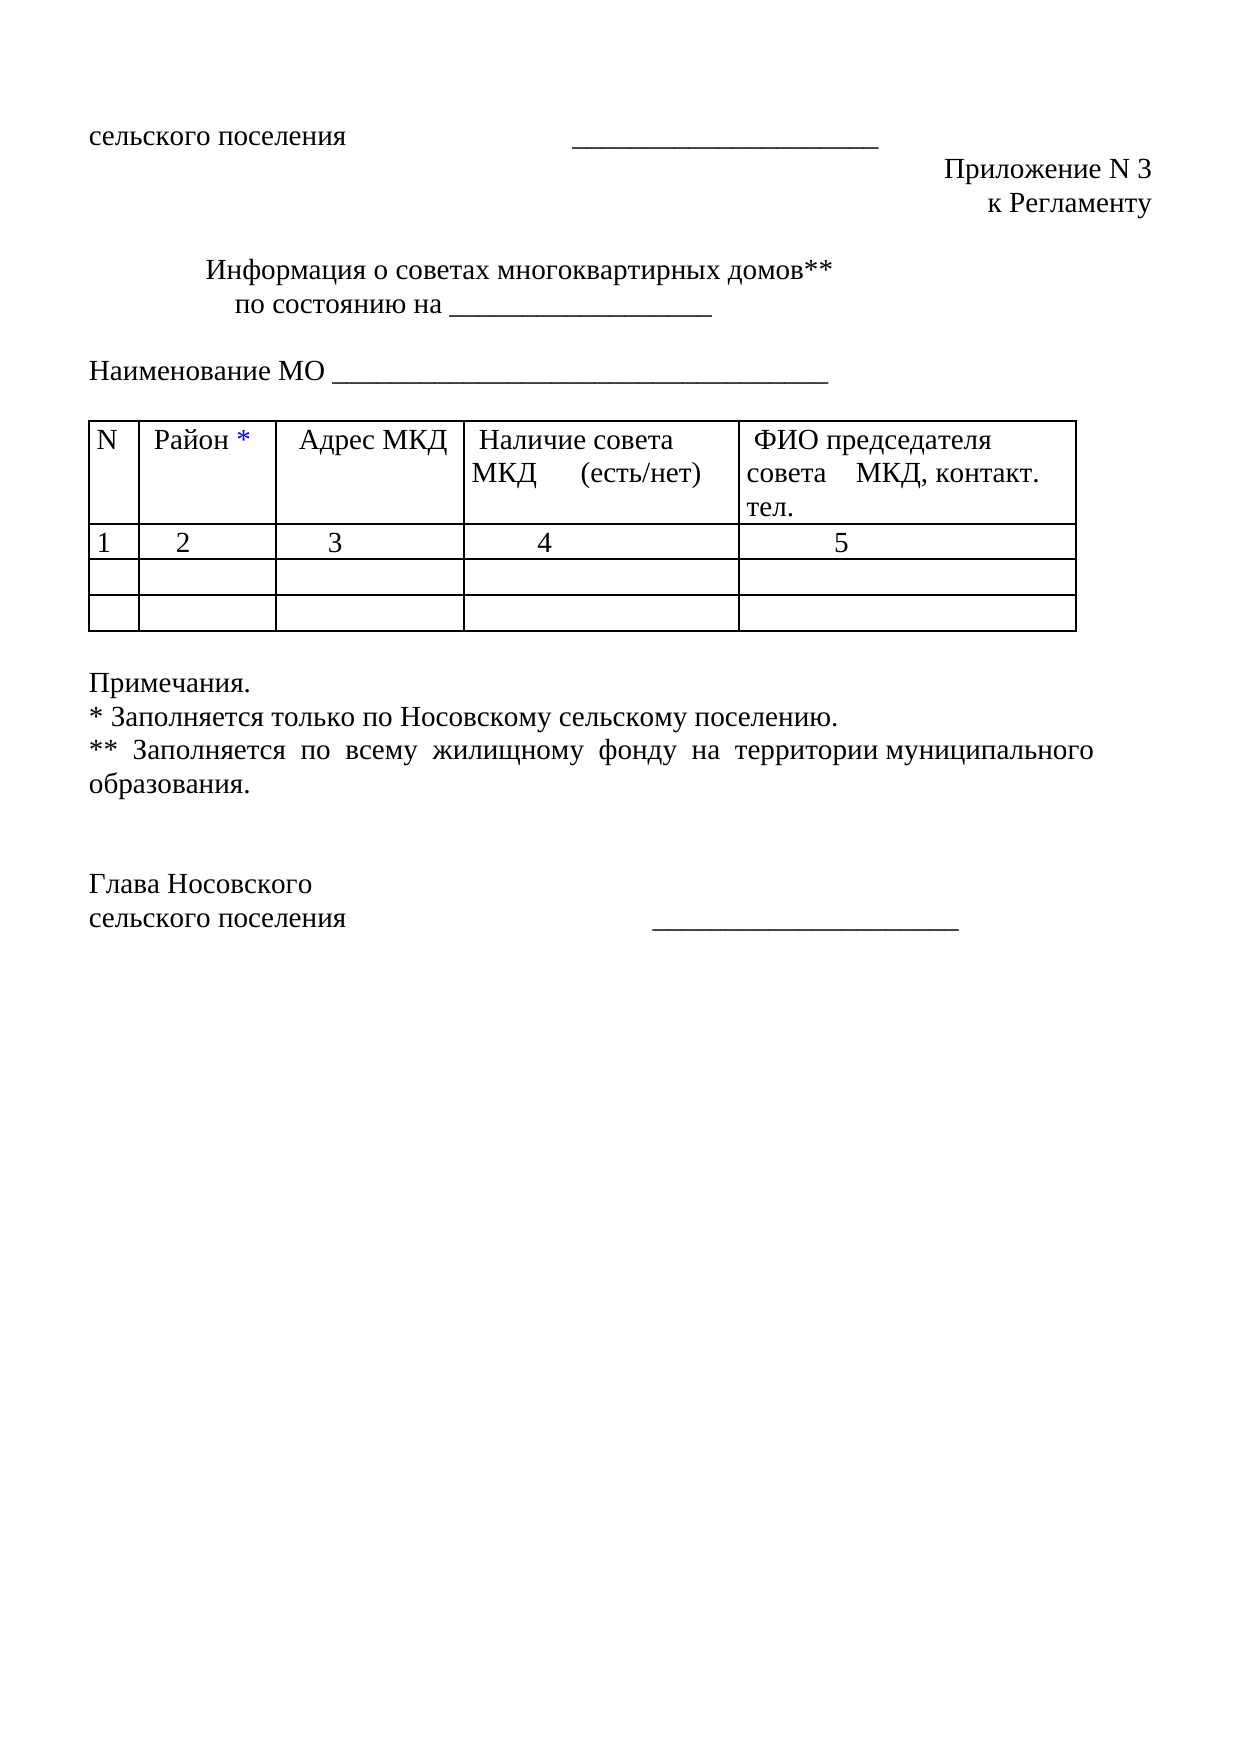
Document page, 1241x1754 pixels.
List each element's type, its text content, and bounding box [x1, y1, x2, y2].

table_cell [465, 560, 738, 594]
table_cell [90, 560, 138, 594]
text ** Заполняется по всему жилищному фонду на территории муниципального [89, 732, 1152, 766]
table_header Наличие совета МКД (есть/нет) [465, 422, 738, 523]
table_header N [90, 422, 138, 523]
text Глава Носовского [89, 866, 1152, 900]
text к Регламенту [89, 185, 1152, 219]
table_header Район * [140, 422, 275, 523]
table_cell [277, 560, 463, 594]
text Примечания. [89, 665, 1152, 699]
table_cell [465, 596, 738, 629]
table_cell 4 [465, 525, 738, 558]
table_cell 2 [140, 525, 275, 558]
text сельского поселения _____________________ [89, 118, 1152, 152]
text Наименование МО __________________________________ [89, 353, 1152, 386]
table_cell 5 [740, 525, 1075, 558]
table_cell 3 [277, 525, 463, 558]
text Информация о советах многоквартирных домов** [89, 252, 1152, 286]
text * Заполняется только по Носовскому сельскому поселению. [89, 699, 1152, 732]
table_cell [277, 596, 463, 629]
table_header ФИО председателя совета МКД, контакт. тел. [740, 422, 1075, 523]
table_cell [90, 596, 138, 629]
text сельского поселения _____________________ [89, 900, 1152, 933]
text по состоянию на __________________ [89, 286, 1152, 319]
text Приложение N 3 [89, 152, 1152, 185]
table_cell [140, 596, 275, 629]
table_cell [740, 596, 1075, 629]
text образования. [89, 766, 1152, 799]
table_cell 1 [90, 525, 138, 558]
table_cell [740, 560, 1075, 594]
table_header Адрес МКД [277, 422, 463, 523]
table_cell [140, 560, 275, 594]
